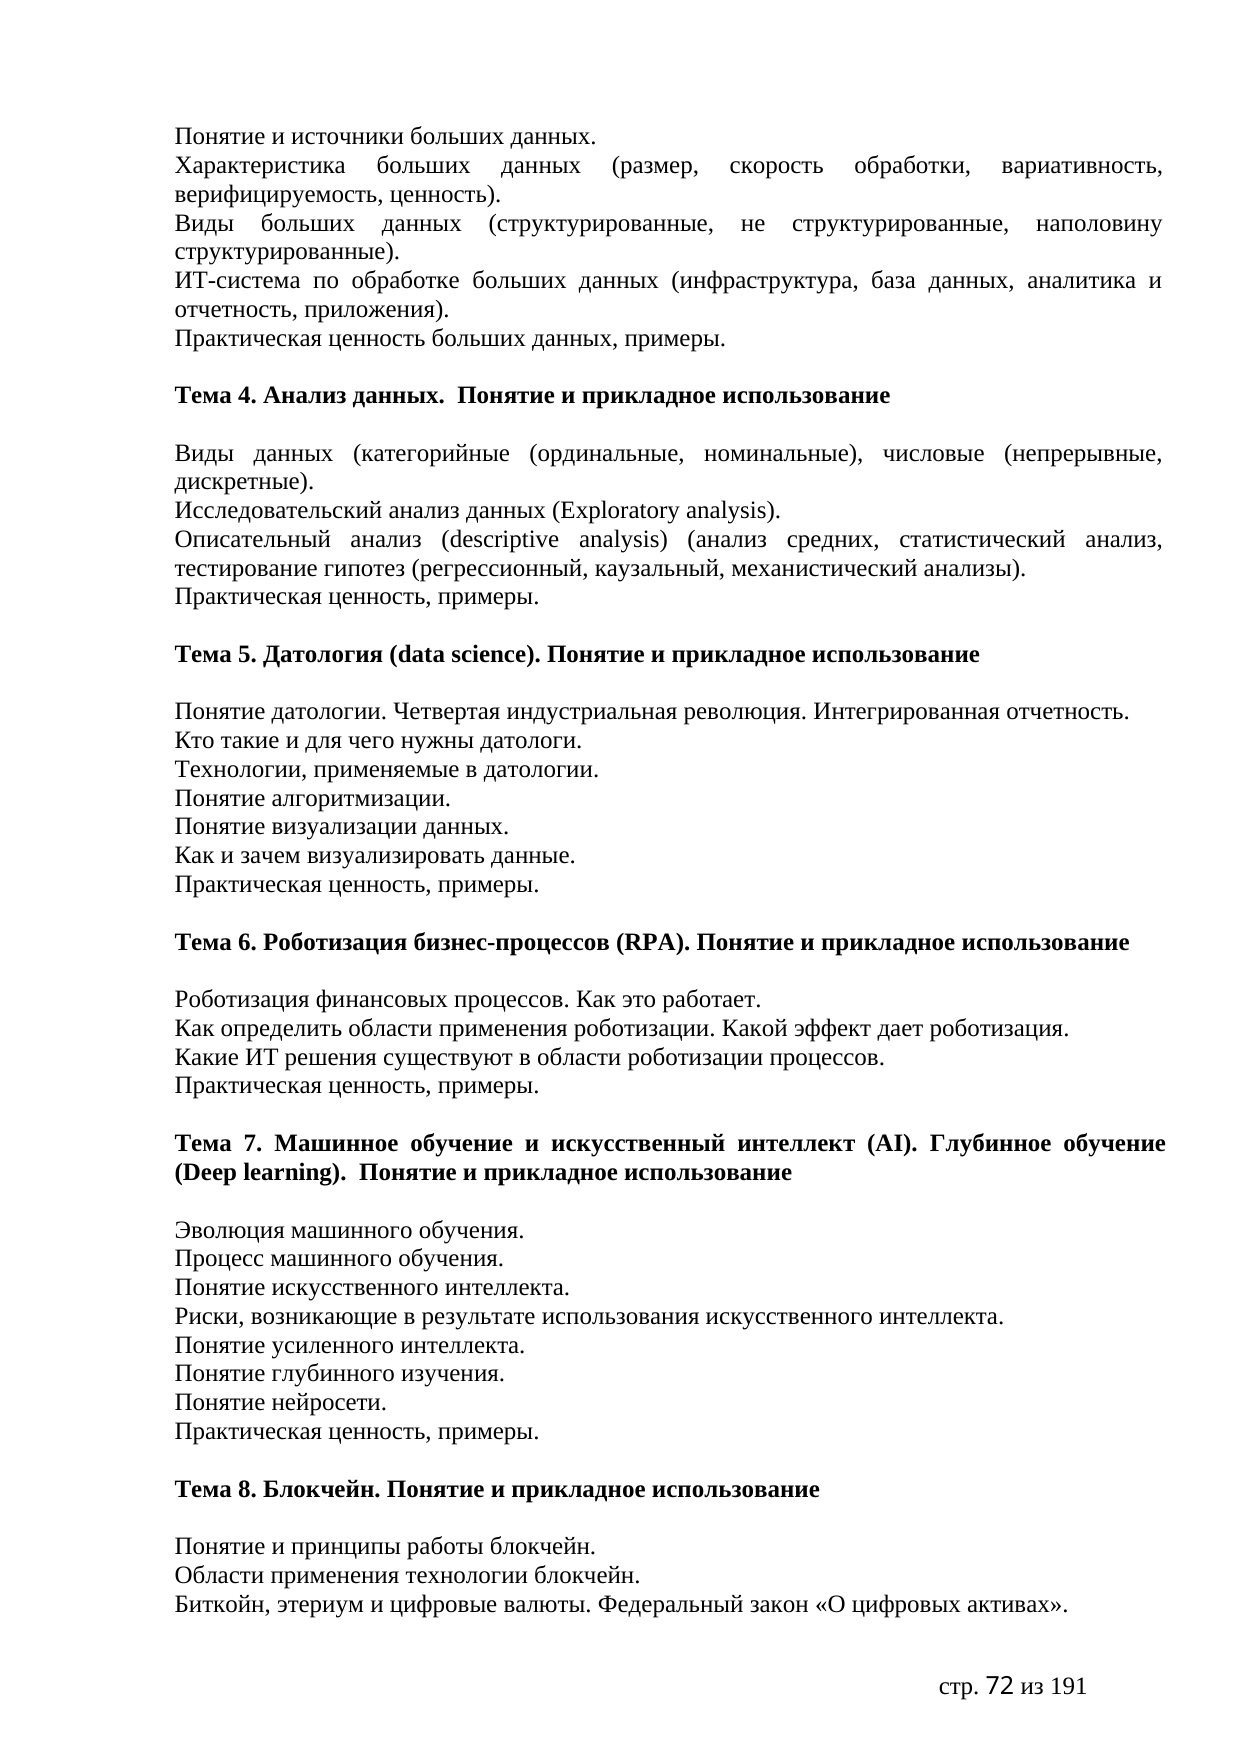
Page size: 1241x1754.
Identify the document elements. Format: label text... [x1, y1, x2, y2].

text Области применения технологии блокчейн. [174, 1560, 1163, 1589]
text Практическая ценность, примеры. [174, 869, 1163, 898]
text ИТ-система по обработке больших данных (инфраструктура, база данных, аналитика и отчетность, приложения). [174, 265, 1163, 323]
text Практическая ценность, примеры. [174, 581, 1163, 610]
text Понятие глубинного изучения. [174, 1358, 1163, 1387]
text Понятие и принципы работы блокчейн. [174, 1531, 1163, 1560]
text Понятие алгоритмизации. [174, 783, 1163, 811]
text Виды данных (категорийные (ординальные, номинальные), числовые (непрерывные, дискретные). [174, 438, 1163, 495]
text Тема 6. Роботизация бизнес-процессов (RPA). Понятие и прикладное использование [174, 927, 1166, 956]
text Процесс машинного обучения. [174, 1243, 1163, 1272]
text Тема 4. Анализ данных. Понятие и прикладное использование [174, 380, 1166, 409]
text Тема 8. Блокчейн. Понятие и прикладное использование [174, 1474, 1166, 1503]
text Описательный анализ (descriptive analysis) (анализ средних, статистический анализ, тестирование гипотез (регрессионный, каузальный, механистический анализы). [174, 524, 1163, 581]
text Исследовательский анализ данных (Exploratory analysis). [174, 495, 1163, 524]
text Понятие нейросети. [174, 1387, 1163, 1416]
text Эволюция машинного обучения. [174, 1215, 1163, 1243]
text Понятие искусственного интеллекта. [174, 1272, 1163, 1301]
text Технологии, применяемые в датологии. [174, 754, 1163, 783]
text Понятие датологии. Четвертая индустриальная революция. Интегрированная отчетность. [174, 696, 1163, 725]
text Кто такие и для чего нужны датологи. [174, 725, 1163, 754]
text Тема 7. Машинное обучение и искусственный интеллект (AI). Глубинное обучение (Deep learning). Понятие и прикладное использование [174, 1128, 1166, 1186]
text Практическая ценность больших данных, примеры. [174, 323, 1163, 351]
text Биткойн, этериум и цифровые валюты. Федеральный закон «О цифровых активах». [174, 1589, 1163, 1618]
text Тема 5. Датология (data science). Понятие и прикладное использование [174, 639, 1166, 668]
text Практическая ценность, примеры. [174, 1416, 1163, 1445]
text Какие ИТ решения существуют в области роботизации процессов. [174, 1042, 1163, 1071]
text Понятие и источники больших данных. [174, 121, 1163, 150]
text Характеристика больших данных (размер, скорость обработки, вариативность, верифицируемость, ценность). [174, 150, 1163, 208]
text Практическая ценность, примеры. [174, 1071, 1163, 1099]
text Как определить области применения роботизации. Какой эффект дает роботизация. [174, 1013, 1163, 1042]
text Риски, возникающие в результате использования искусственного интеллекта. [174, 1301, 1163, 1330]
text Понятие усиленного интеллекта. [174, 1330, 1163, 1358]
text Роботизация финансовых процессов. Как это работает. [174, 984, 1163, 1013]
text Как и зачем визуализировать данные. [174, 840, 1163, 869]
text Понятие визуализации данных. [174, 811, 1163, 840]
text Виды больших данных (структурированные, не структурированные, наполовину структурированные). [174, 208, 1163, 265]
